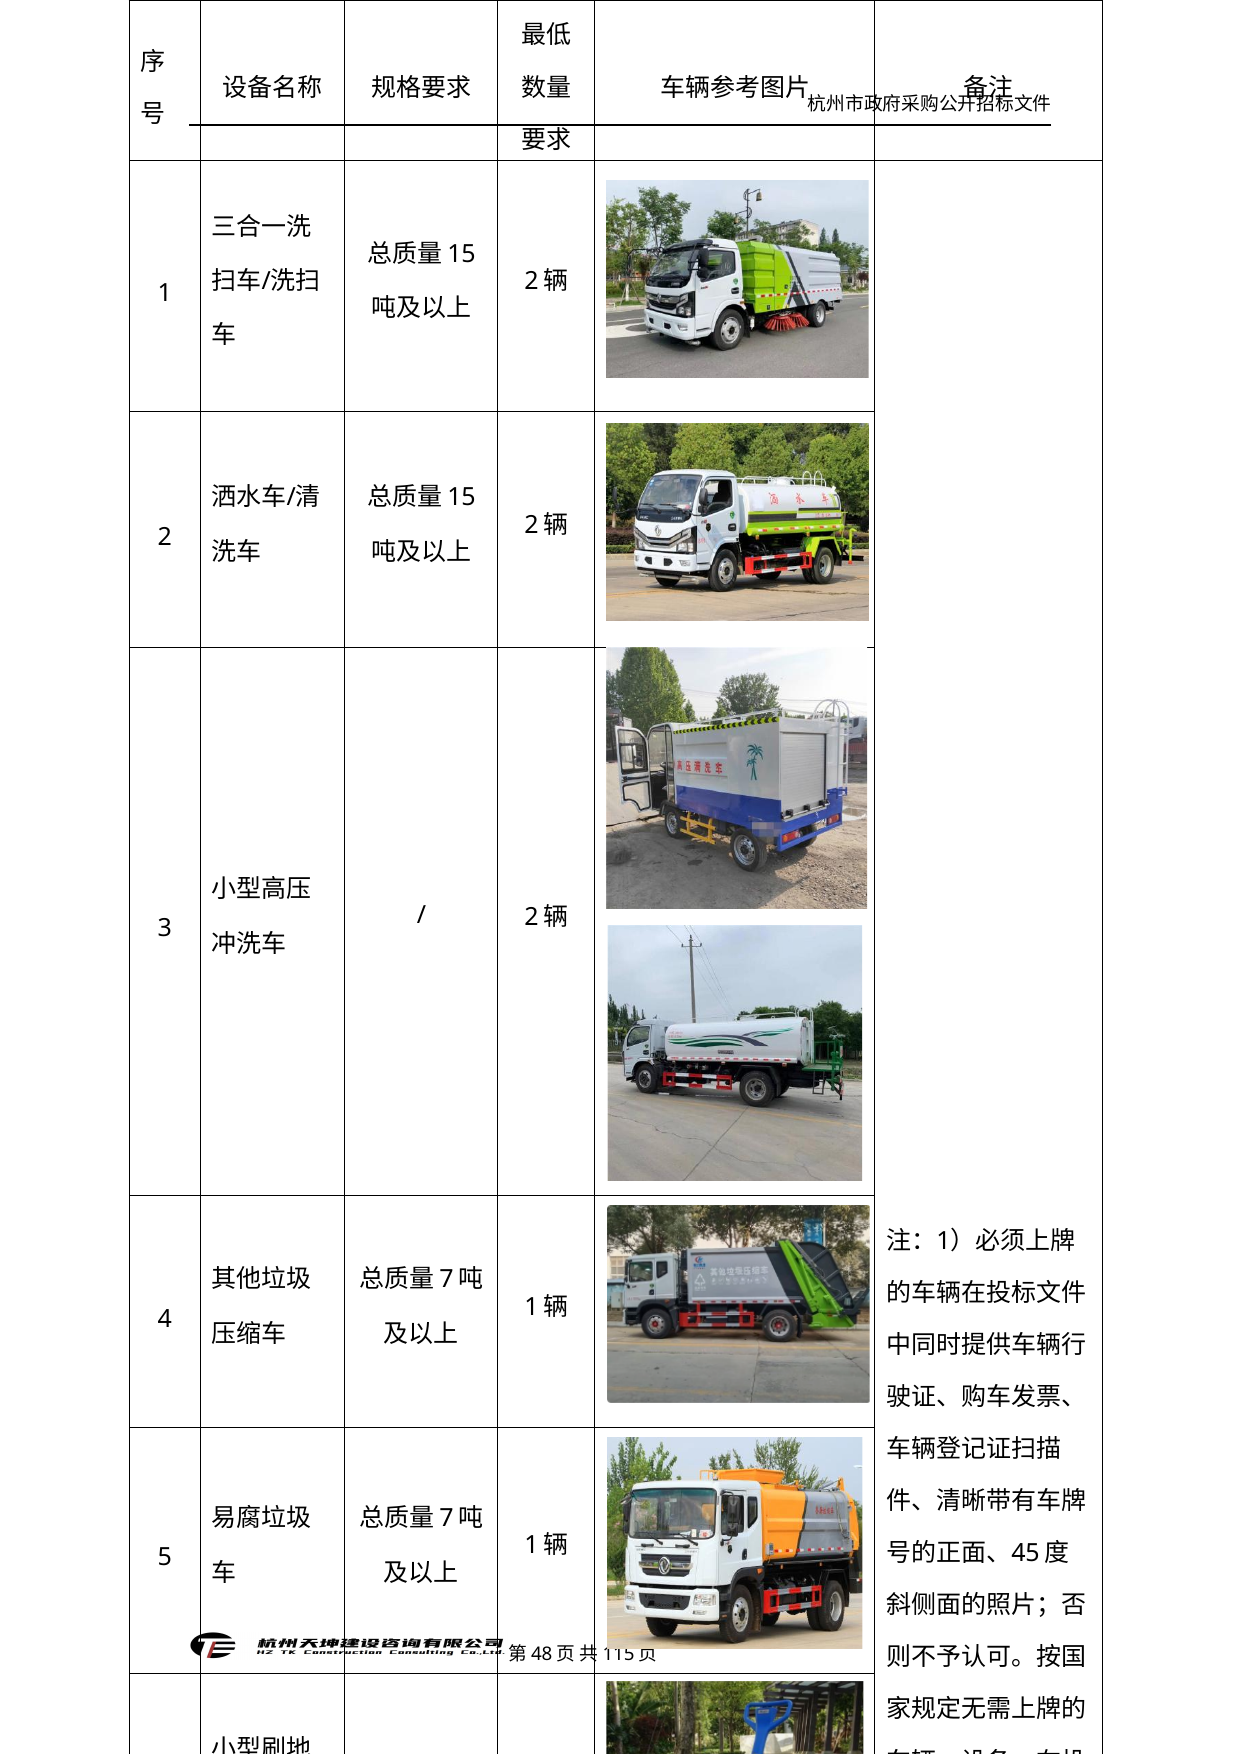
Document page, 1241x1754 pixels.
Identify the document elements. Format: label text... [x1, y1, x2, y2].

table_cell [595, 161, 874, 411]
table_header 备注 [875, 1, 1102, 160]
picture [607, 1437, 863, 1649]
picture [606, 1204, 870, 1405]
table_cell 1辆 [498, 1428, 594, 1672]
table_cell 4 [130, 1196, 200, 1427]
picture [607, 925, 863, 1181]
table_cell 6 [130, 1674, 200, 1754]
picture [606, 180, 869, 378]
table_header 最低数量要求 [498, 1, 594, 160]
table_cell / [345, 648, 497, 1195]
table_cell [595, 1196, 874, 1427]
table_cell 小型刷地机 [201, 1674, 344, 1754]
table_cell 三合一洗扫车/洗扫车 [201, 161, 344, 411]
table_cell 2辆 [498, 648, 594, 1195]
table_header 规格要求 [345, 1, 497, 160]
table_cell 1 [130, 161, 200, 411]
table_cell [595, 648, 874, 1195]
table_cell 总质量15吨及以上 [345, 161, 497, 411]
table_cell 2 [130, 412, 200, 647]
table_cell 小型高压冲洗车 [201, 648, 344, 1195]
table_cell 5 [130, 1428, 200, 1672]
table_cell / [345, 1674, 497, 1754]
table_cell 3 [130, 648, 200, 1195]
picture [606, 647, 868, 909]
table_cell 总质量15吨及以上 [345, 412, 497, 647]
table_cell 1辆 [498, 1196, 594, 1427]
table_cell 3台 [498, 1674, 594, 1754]
table_cell 总质量7吨及以上 [345, 1428, 497, 1672]
table_cell 洒水车/清洗车 [201, 412, 344, 647]
table_cell [595, 1674, 874, 1754]
table_cell 2辆 [498, 412, 594, 647]
table_header 车辆参考图片 [595, 1, 874, 160]
table_cell 注：1）必须上牌的车辆在投标文件中同时提供车辆行驶证、购车发票、车辆登记证扫描件、清晰带有车牌号的正面、45度斜侧面的照片；否则不予认可。按国家规定无需上牌的车辆、设备，在投标文件中同时提供购买发票及车辆或设备的照片，否则不予认可。 2）提供车辆、设备仅用于本保洁项目的书面承诺书（格式自拟）。 3）车辆、设备必须为供应商自有，含分公司自有。 [875, 161, 1102, 1754]
table_cell [595, 1428, 874, 1672]
picture [606, 423, 869, 621]
table_cell 2辆 [498, 161, 594, 411]
table_cell 易腐垃圾车 [201, 1428, 344, 1672]
table_cell 其他垃圾压缩车 [201, 1196, 344, 1427]
picture [606, 1681, 864, 1754]
table_header 序号 [130, 1, 200, 160]
table_cell 总质量7吨及以上 [345, 1196, 497, 1427]
table_cell [595, 412, 874, 647]
table_header 设备名称 [201, 1, 344, 160]
